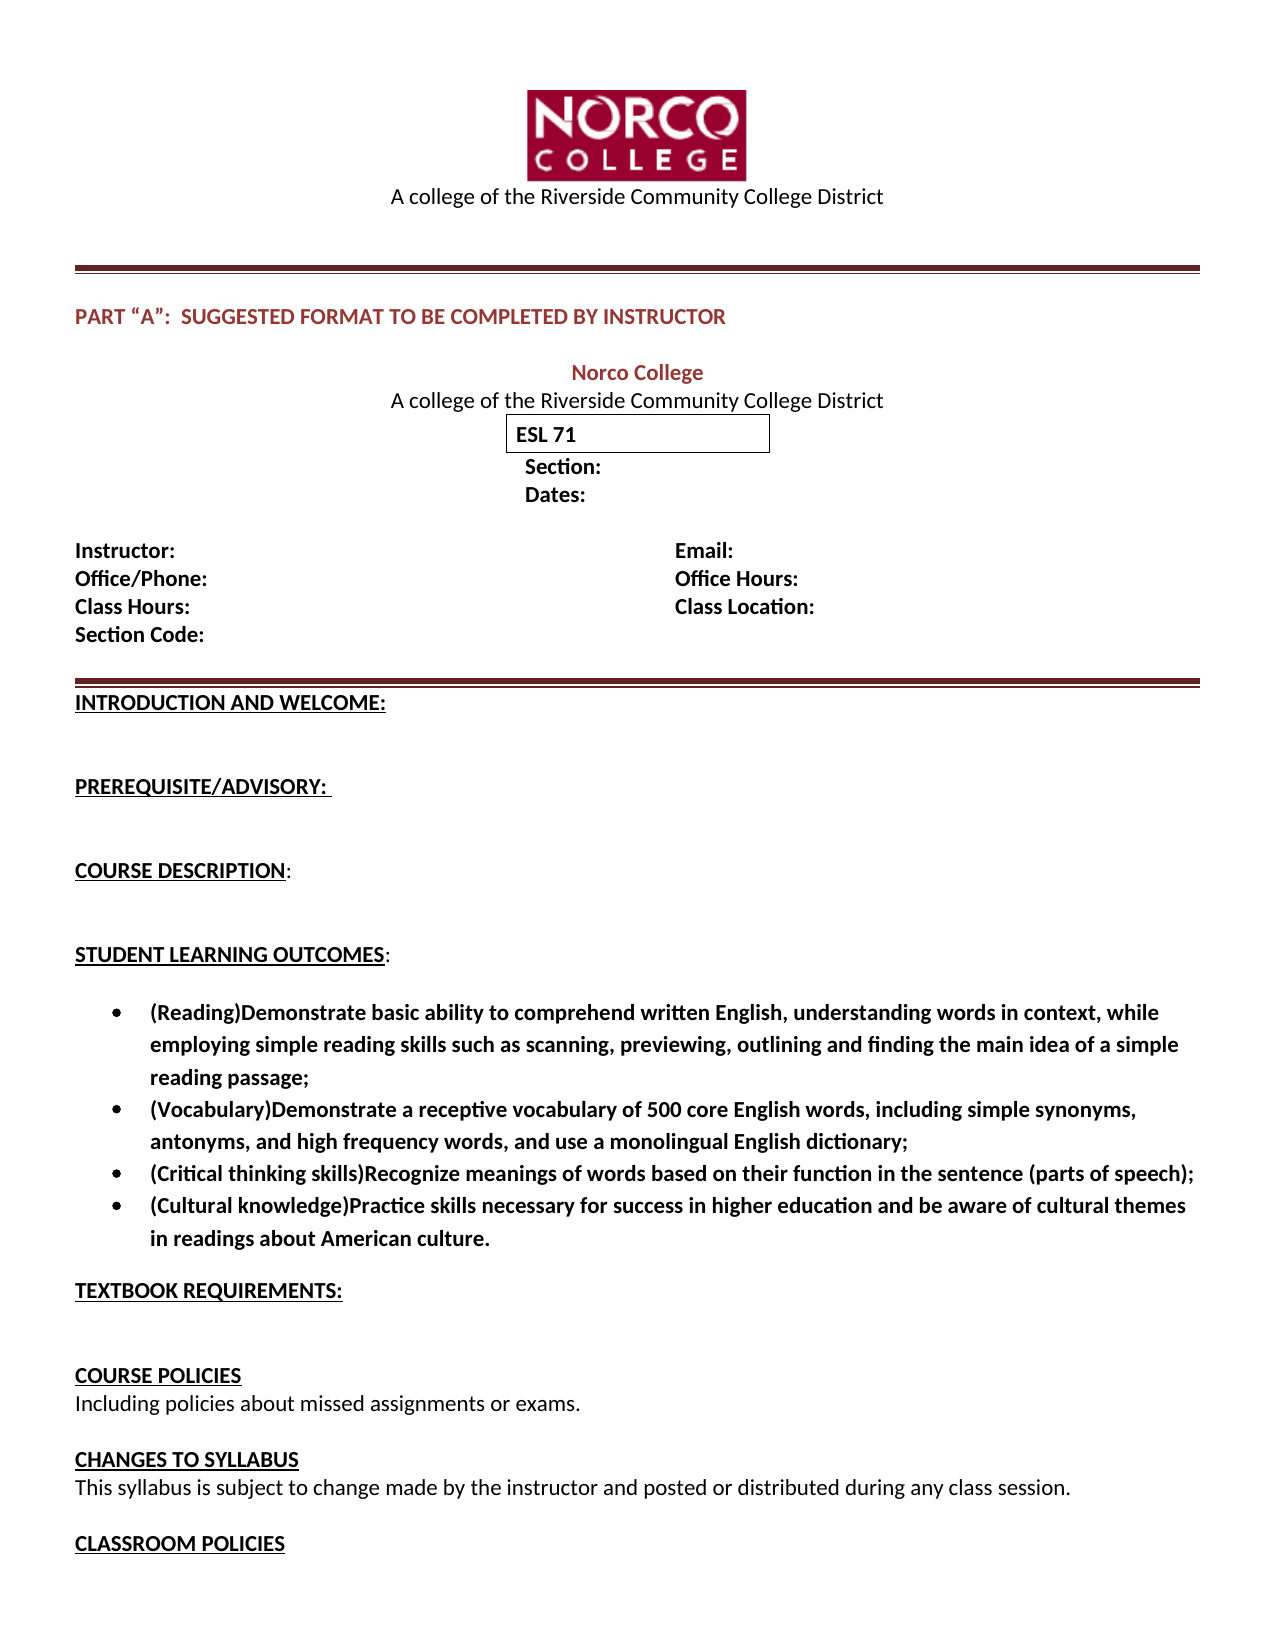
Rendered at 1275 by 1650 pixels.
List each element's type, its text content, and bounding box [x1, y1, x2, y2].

picture [527, 90, 748, 183]
text Class Hours: Class Location: [75, 592, 1200, 620]
text CLASSROOM POLICIES [75, 1529, 1200, 1557]
text PREREQUISITE/ADVISORY: [75, 772, 1200, 800]
title PART “A”: SUGGESTED FORMAT TO BE COMPLETED BY INSTRUCTOR [75, 302, 1200, 330]
title A college of the Riverside Community College District [75, 386, 1200, 414]
title Norco College [75, 358, 1200, 386]
text Instructor: Email: [75, 536, 1200, 564]
text Office/Phone: Office Hours: [75, 564, 1200, 592]
text COURSE DESCRIPTION: [75, 856, 1200, 884]
text CHANGES TO SYLLABUS [75, 1445, 1200, 1473]
text Section: [450, 452, 1200, 480]
text Section Code: [75, 620, 1200, 648]
text INTRODUCTION AND WELCOME: [75, 688, 1200, 716]
text TEXTBOOK REQUIREMENTS: [75, 1276, 1200, 1304]
table_header (Reading)Demonstrate basic ability to comprehend written English, understanding words in context, while employing simple reading skills such as scanning, previewing, outlining and finding the main idea of a simple reading passage; (Vocabulary)Demonstrate a receptive vocabulary of 500 core English words, including simple synonyms, antonyms, and high frequency words, and use a monolingual English dictionary; (Critical thinking skills)Recognize meanings of words based on their function in the sentence (parts of speech); (Cultural knowledge)Practice skills necessary for success in higher education and be aware of cultural themes in readings about American culture. [64, 968, 1211, 1276]
text Including policies about missed assignments or exams. [75, 1389, 1200, 1417]
text This syllabus is subject to change made by the instructor and posted or distributed during any class session. [75, 1473, 1200, 1501]
text STUDENT LEARNING OUTCOMES: [75, 940, 1200, 968]
text COURSE POLICIES [75, 1361, 1200, 1389]
text Dates: [450, 480, 1200, 508]
